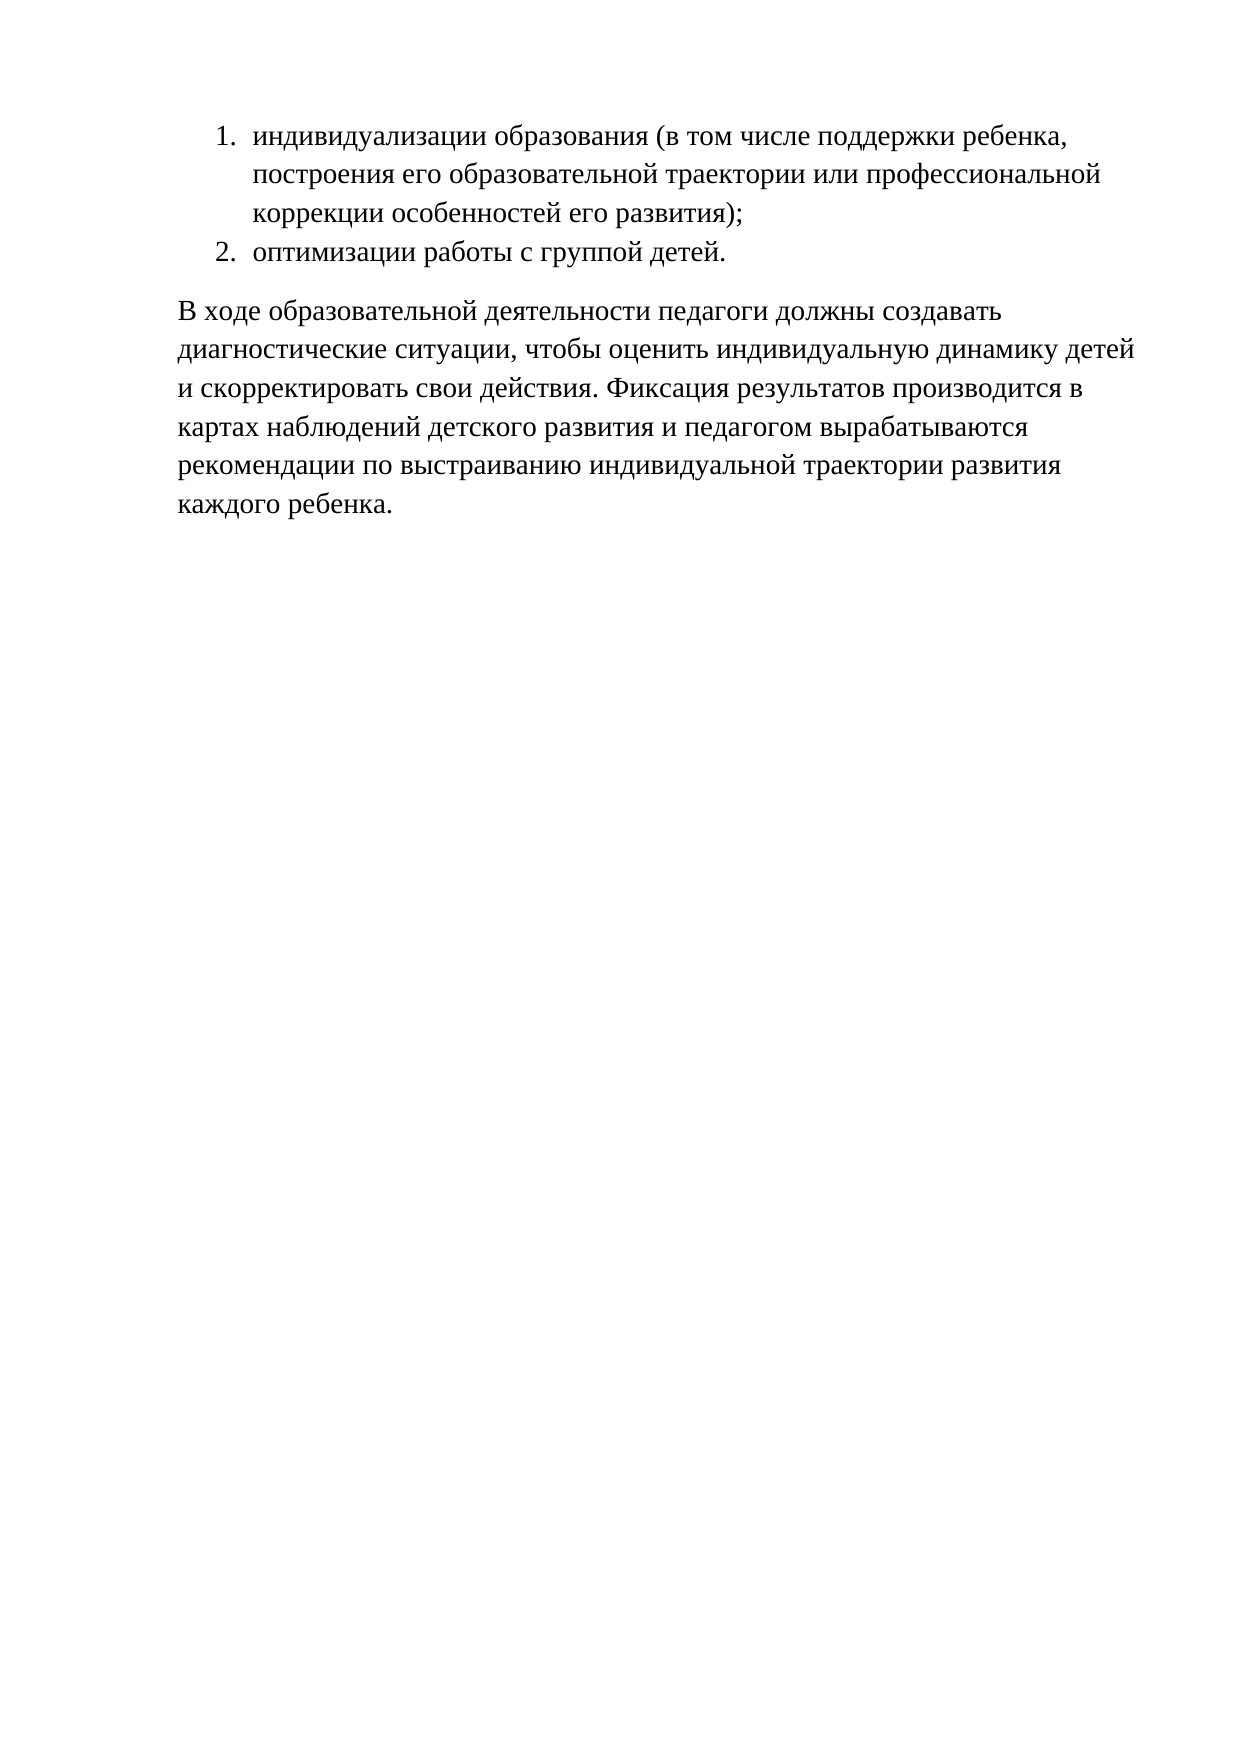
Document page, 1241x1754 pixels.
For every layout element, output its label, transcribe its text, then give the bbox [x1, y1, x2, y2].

list индивидуализации образования (в том числе поддержки ребенка, построения его образовательной траектории или профессиональной коррекции особенностей его развития); [215, 118, 1152, 229]
list оптимизации работы с группой детей. [215, 234, 1152, 267]
text В ходе образовательной деятельности педагоги должны создавать диагностические ситуации, чтобы оценить индивидуальную динамику детей и скорректировать свои действия. Фиксация результатов производится в картах наблюдений детского развития и педагогом вырабатываются рекомендации по выстраиванию индивидуальной траектории развития каждого ребенка. [177, 293, 1152, 519]
